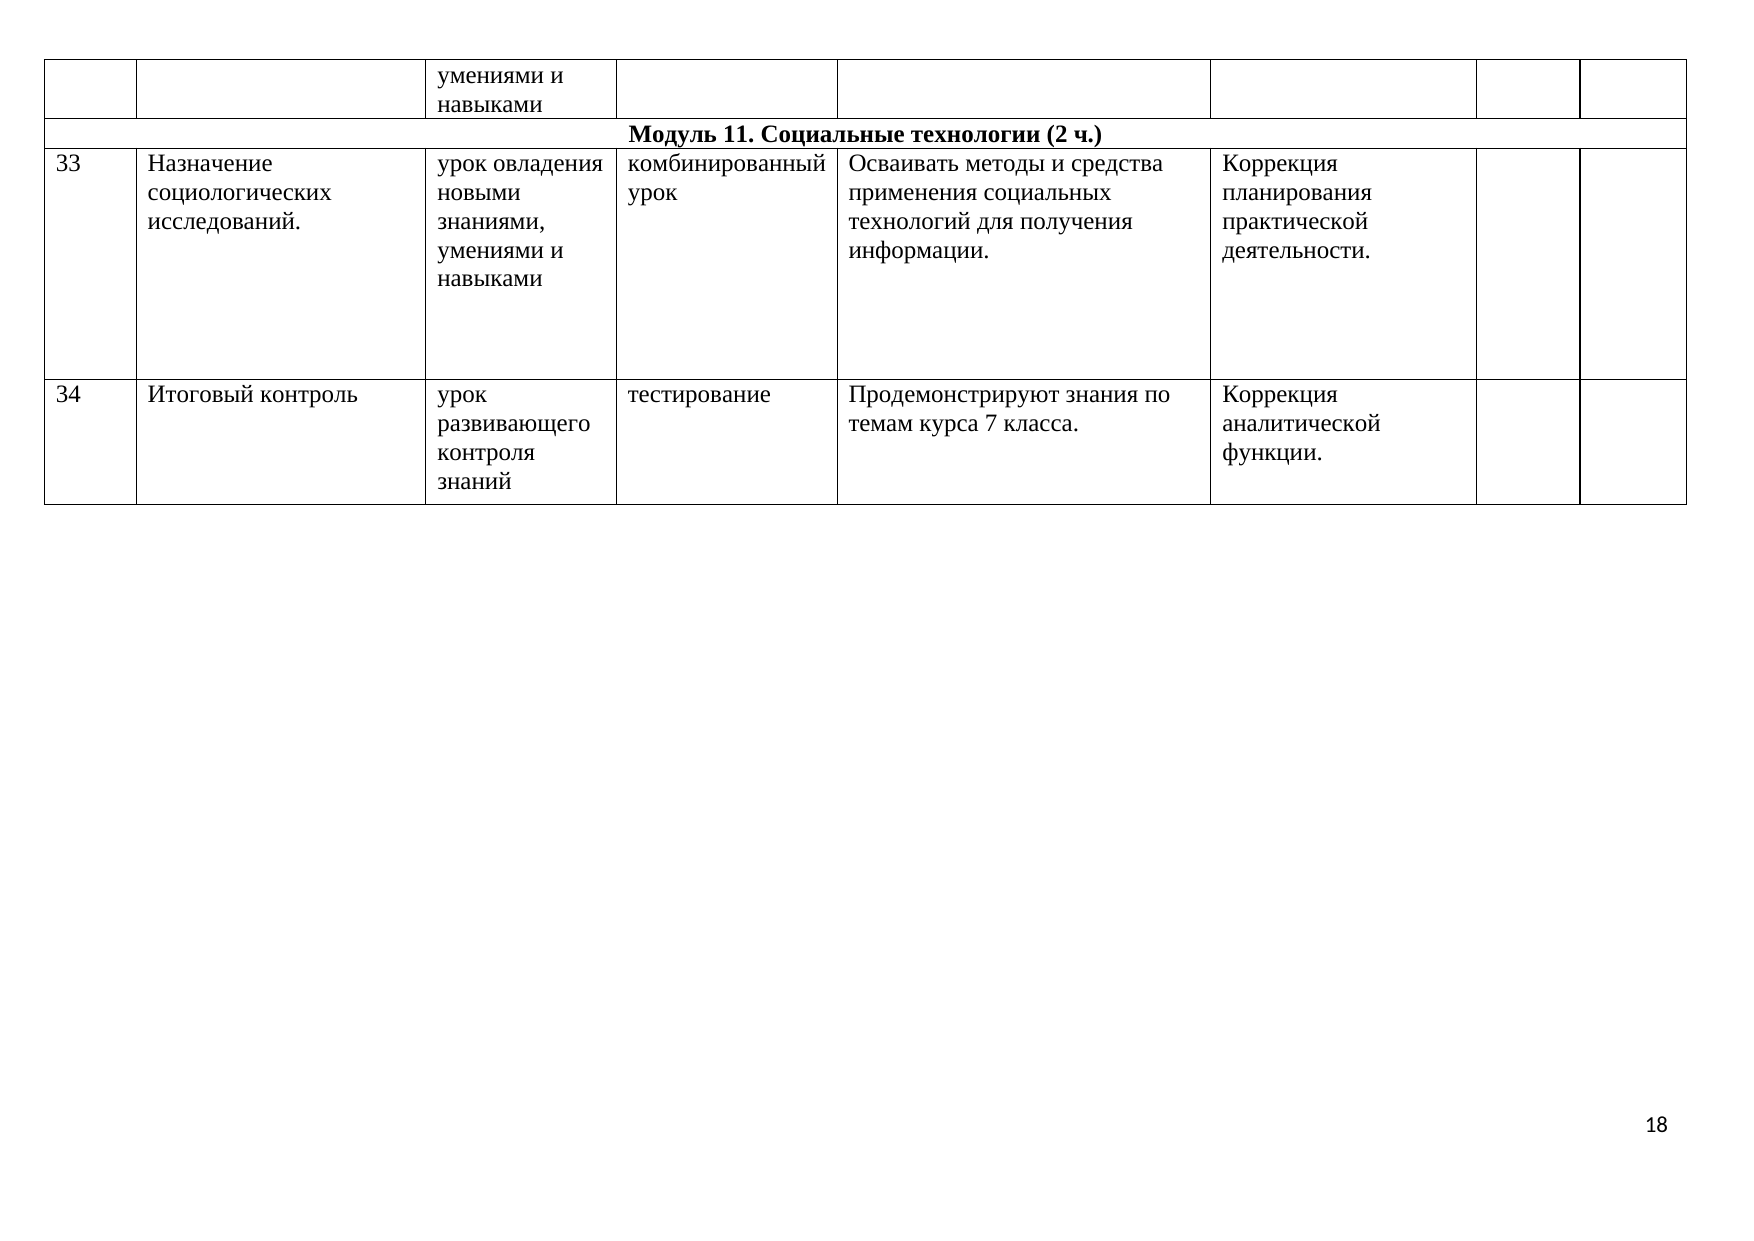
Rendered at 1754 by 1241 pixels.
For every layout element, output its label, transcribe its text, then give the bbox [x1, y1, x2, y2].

table_cell Продемонстрируют знания по темам курса 7 класса. [838, 380, 1210, 504]
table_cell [426, 60, 616, 118]
table_cell урок овладения новыми знаниями, умениями и навыками [426, 149, 616, 378]
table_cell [838, 60, 1210, 118]
table_cell Осваивать методы и средства применения социальных технологий для получения информации. [838, 149, 1210, 378]
table_cell 33 [45, 149, 136, 378]
table_cell Итоговый контроль [137, 380, 425, 504]
table_cell комбинированный урок [617, 149, 837, 378]
table_cell Модуль 11. Социальные технологии (2 ч.) [45, 119, 1686, 147]
table_cell [1581, 380, 1686, 504]
table_cell [1477, 60, 1579, 118]
table_cell [1477, 380, 1579, 504]
table_cell 32 [45, 60, 136, 118]
table_cell урок развивающего контроля знаний [426, 380, 616, 504]
table_cell Назначение социологических исследований. [137, 149, 425, 378]
table_cell Коррекция планирования практической деятельности. [1211, 149, 1476, 378]
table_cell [137, 60, 425, 118]
table_cell 34 [45, 380, 136, 504]
table_cell [1581, 60, 1686, 118]
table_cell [1211, 60, 1476, 118]
table_cell Коррекция аналитической функции. [1211, 380, 1476, 504]
table_cell тестирование [617, 380, 837, 504]
table_cell [1477, 149, 1579, 378]
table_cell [617, 60, 837, 118]
table_cell [1581, 149, 1686, 378]
